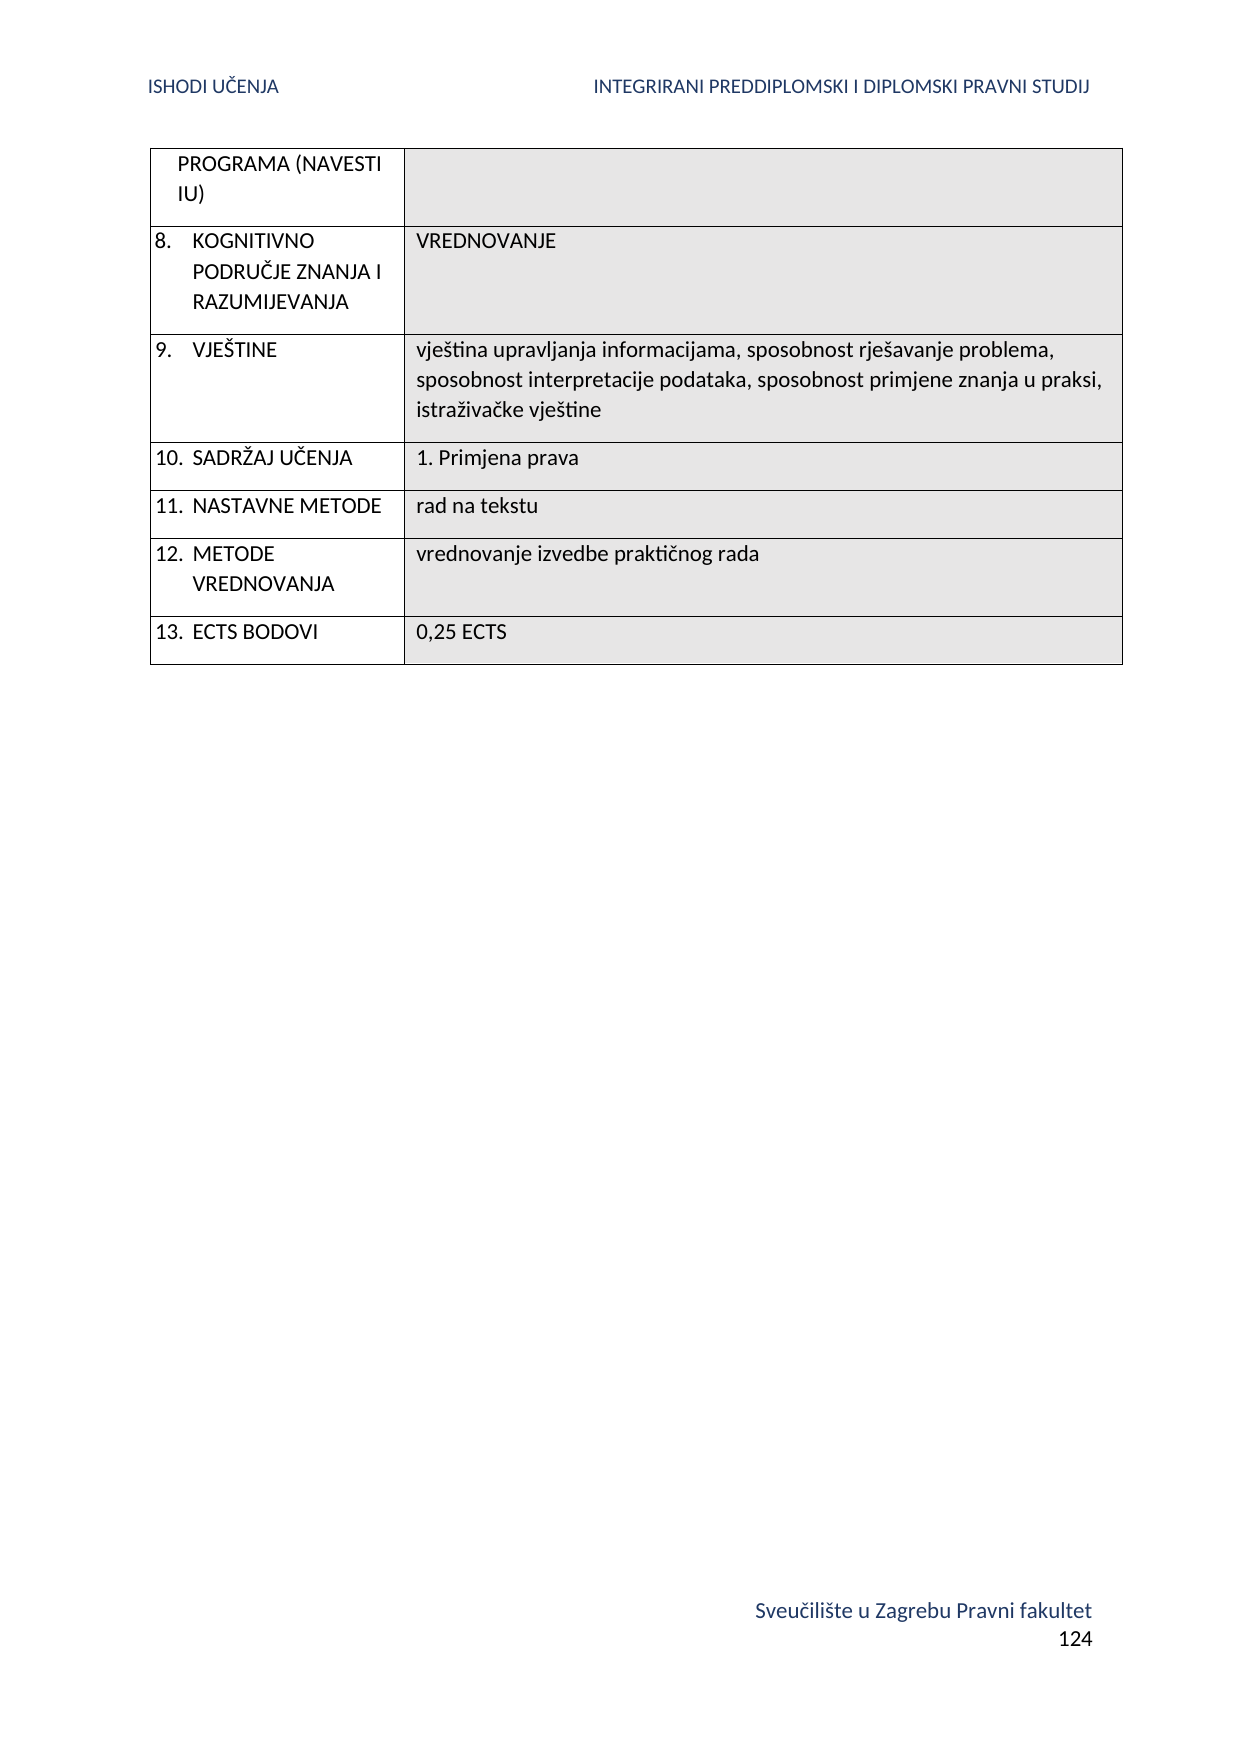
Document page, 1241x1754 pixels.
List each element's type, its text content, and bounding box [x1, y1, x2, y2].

table_cell NASTAVNE METODE [151, 491, 404, 538]
table_cell 0,25 ECTS [405, 617, 1122, 663]
table_cell VREDNOVANJE [405, 227, 1122, 334]
table_cell METODE VREDNOVANJA [151, 539, 404, 616]
table_cell VJEŠTINE [151, 335, 404, 442]
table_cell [405, 149, 1122, 226]
table_cell vrednovanje izvedbe praktičnog rada [405, 539, 1122, 616]
table_cell ECTS BODOVI [151, 617, 404, 663]
table_cell SADRŽAJ UČENJA [151, 443, 404, 490]
table_cell KOGNITIVNO PODRUČJE ZNANJA I RAZUMIJEVANJA [151, 227, 404, 334]
table_cell vještina upravljanja informacijama, sposobnost rješavanje problema, sposobnost interpretacije podataka, sposobnost primjene znanja u praksi, istraživačke vještine [405, 335, 1122, 442]
table_cell rad na tekstu [405, 491, 1122, 538]
table_cell 1. Primjena prava [405, 443, 1122, 490]
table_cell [151, 149, 404, 226]
